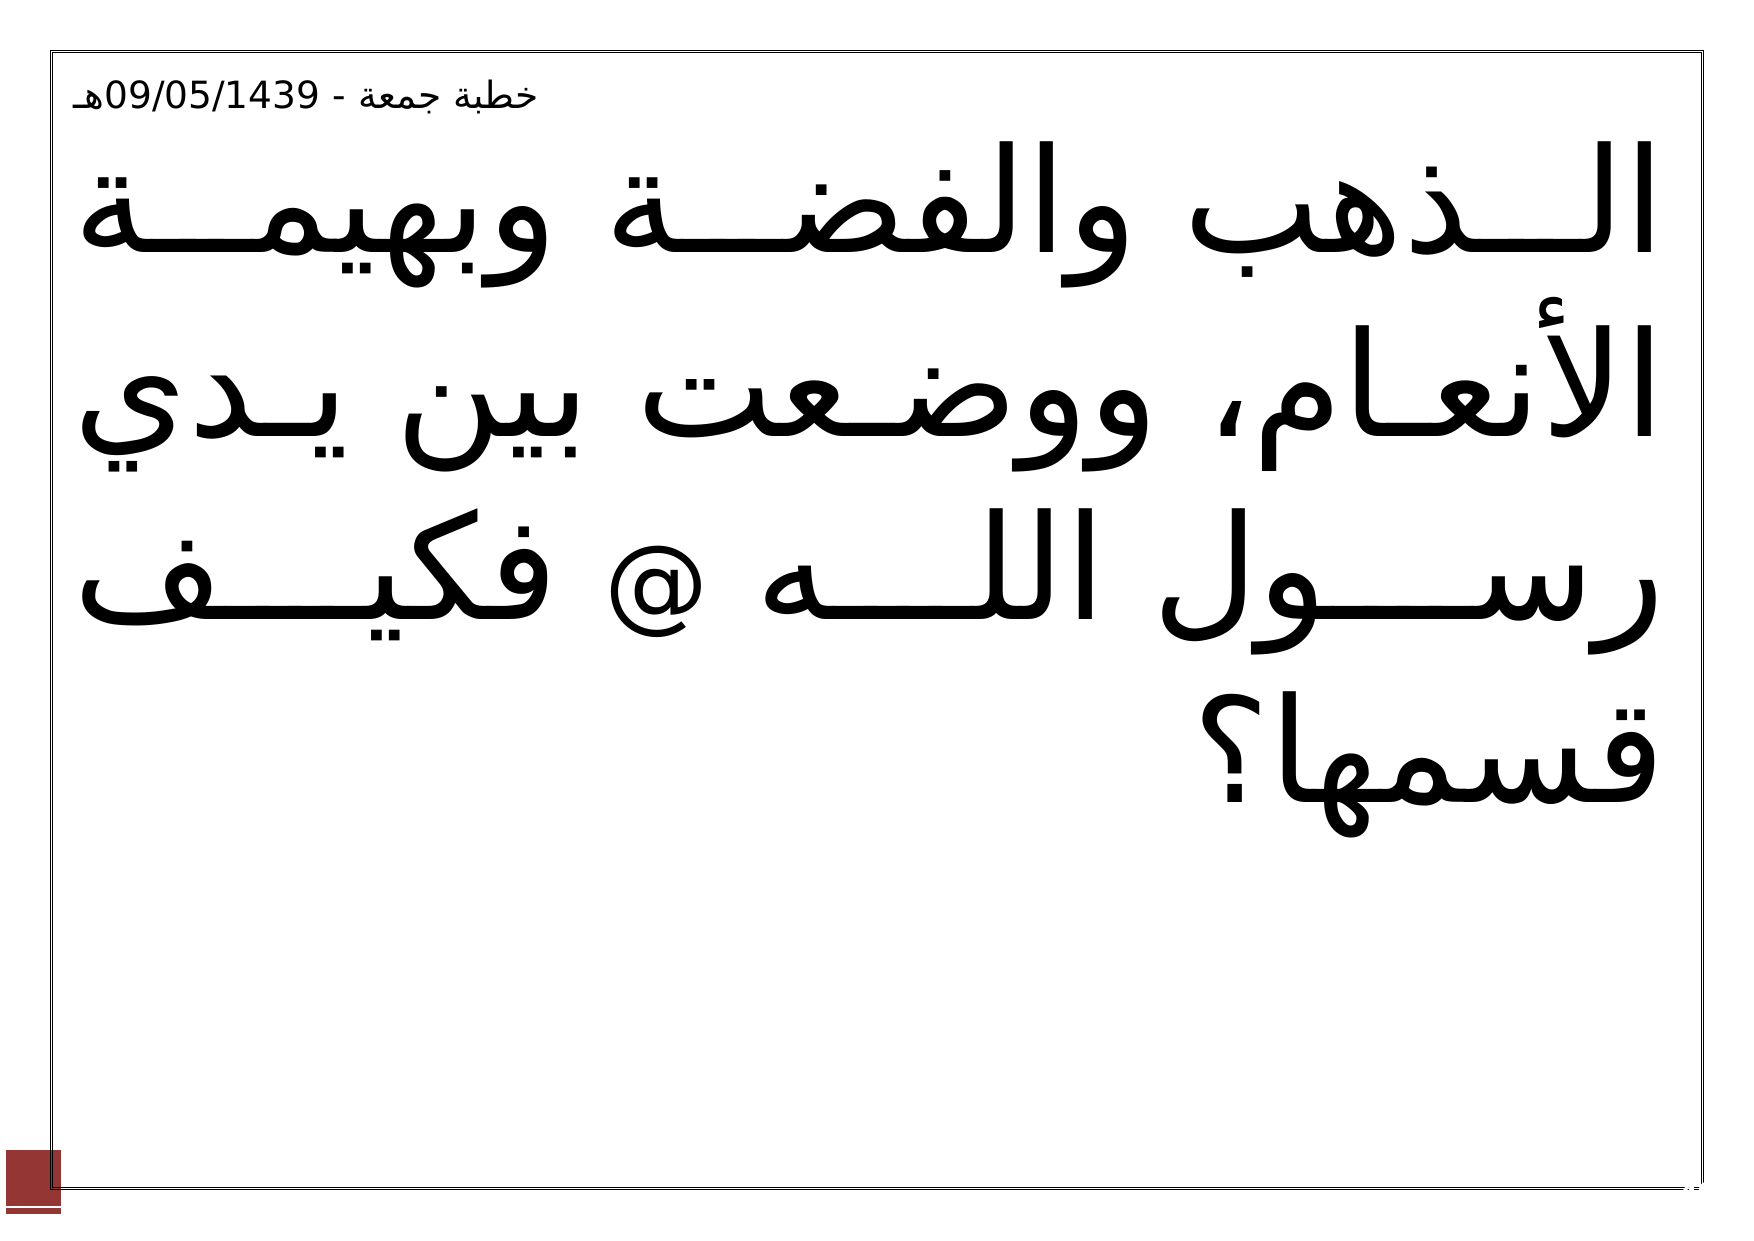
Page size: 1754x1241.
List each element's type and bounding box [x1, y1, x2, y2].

text [74, 117, 1665, 837]
